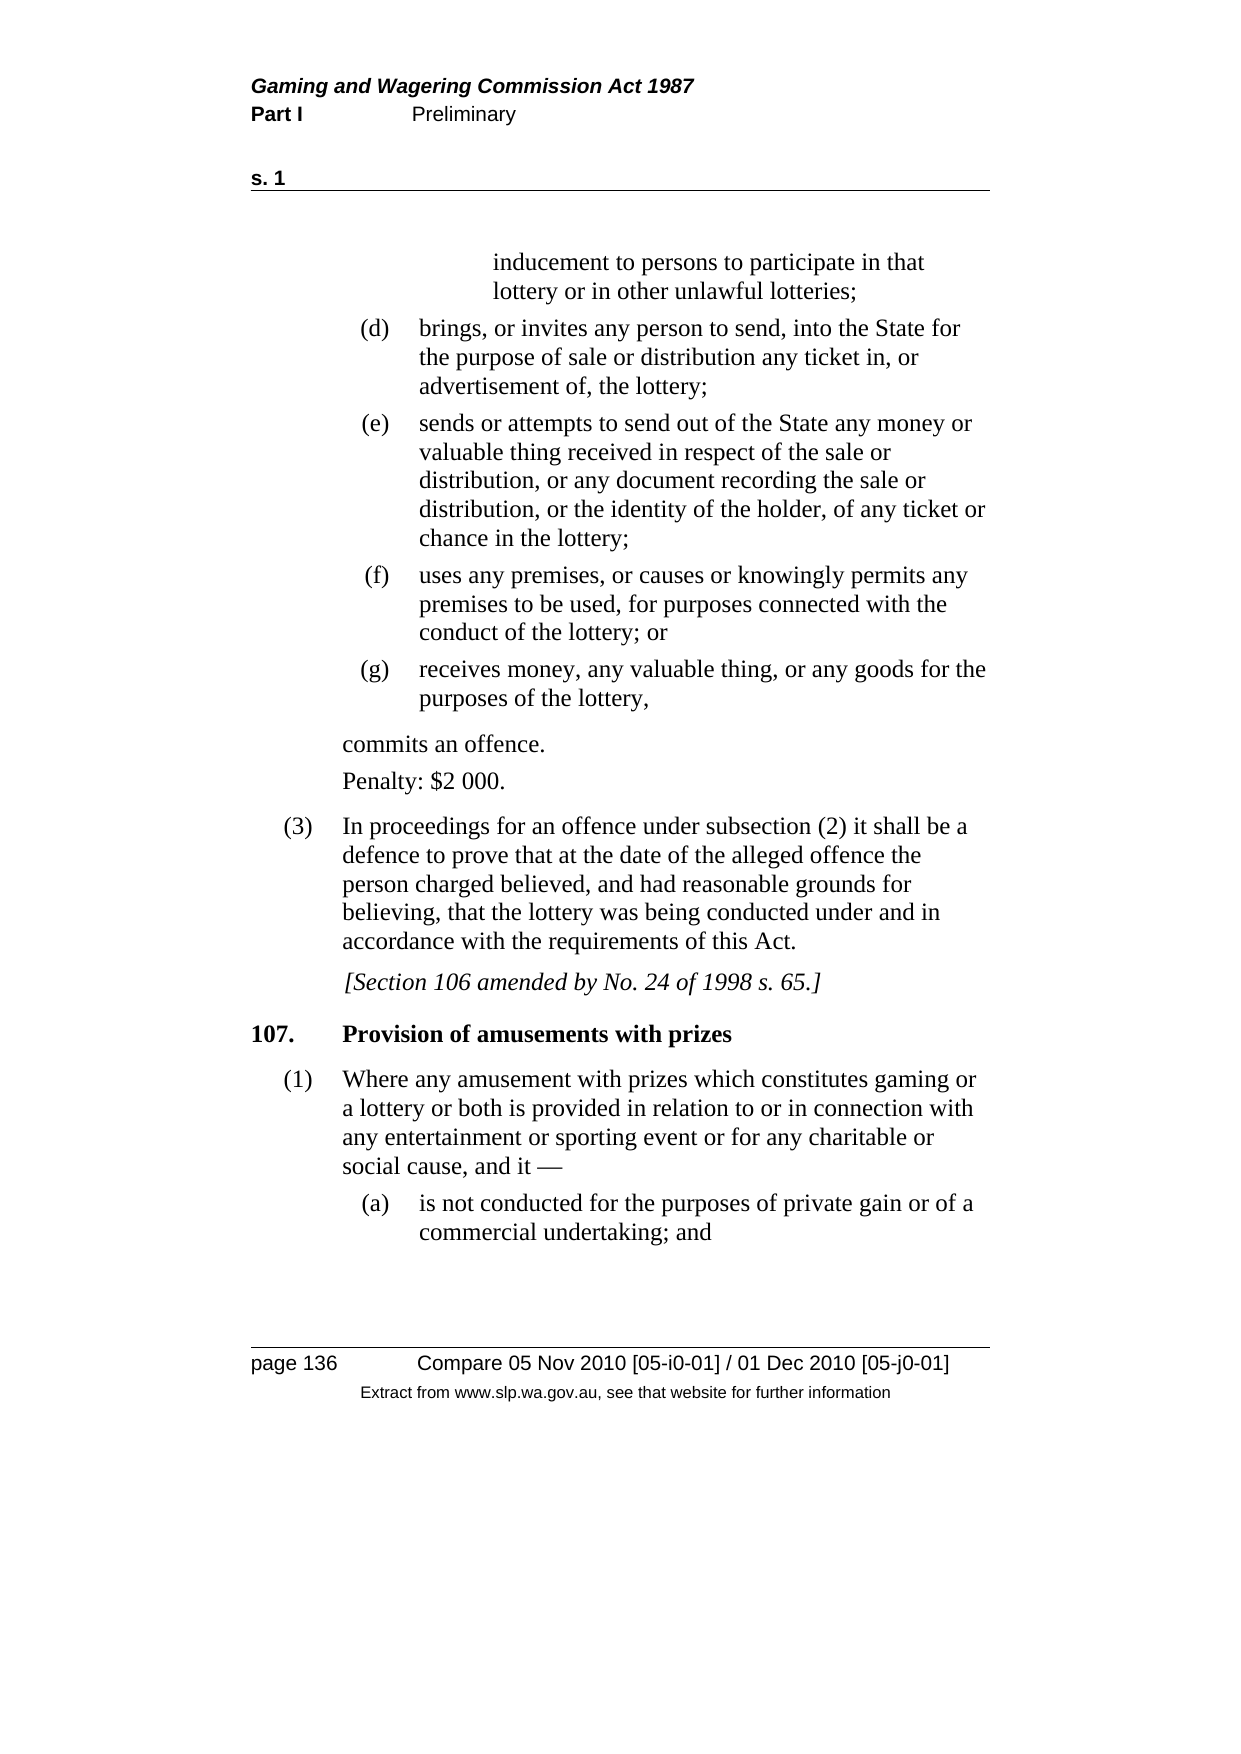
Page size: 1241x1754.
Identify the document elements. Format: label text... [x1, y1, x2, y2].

text (a) is not conducted for the purposes of private gain or of a commercial undertaking; and [251, 1188, 990, 1245]
text Penalty: $2 000. [251, 766, 990, 794]
text (1) Where any amusement with prizes which constitutes gaming or a lottery or both is provided in relation to or in connection with any entertainment or sporting event or for any charitable or social cause, and it — [251, 1064, 990, 1179]
text [Section 106 amended by No. 24 of 1998 s. 65.] [251, 967, 990, 996]
text (f) uses any premises, or causes or knowingly permits any premises to be used, for purposes connected with the conduct of the lottery; or [251, 560, 990, 646]
subtitle 107. Provision of amusements with prizes [251, 1019, 990, 1048]
text (3) In proceedings for an offence under subsection (2) it shall be a defence to prove that at the date of the alleged offence the person charged believed, and had reasonable grounds for believing, that the lottery was being conducted under and in accordance with the requirements of this Act. [251, 811, 990, 955]
text (g) receives money, any valuable thing, or any goods for the purposes of the lottery, [251, 654, 990, 712]
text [251, 247, 990, 305]
text (d) brings, or invites any person to send, into the State for the purpose of sale or distribution any ticket in, or advertisement of, the lottery; [251, 313, 990, 399]
text commits an offence. [251, 729, 990, 757]
text (e) sends or attempts to send out of the State any money or valuable thing received in respect of the sale or distribution, or any document recording the sale or distribution, or the identity of the holder, of any ticket or chance in the lottery; [251, 408, 990, 552]
